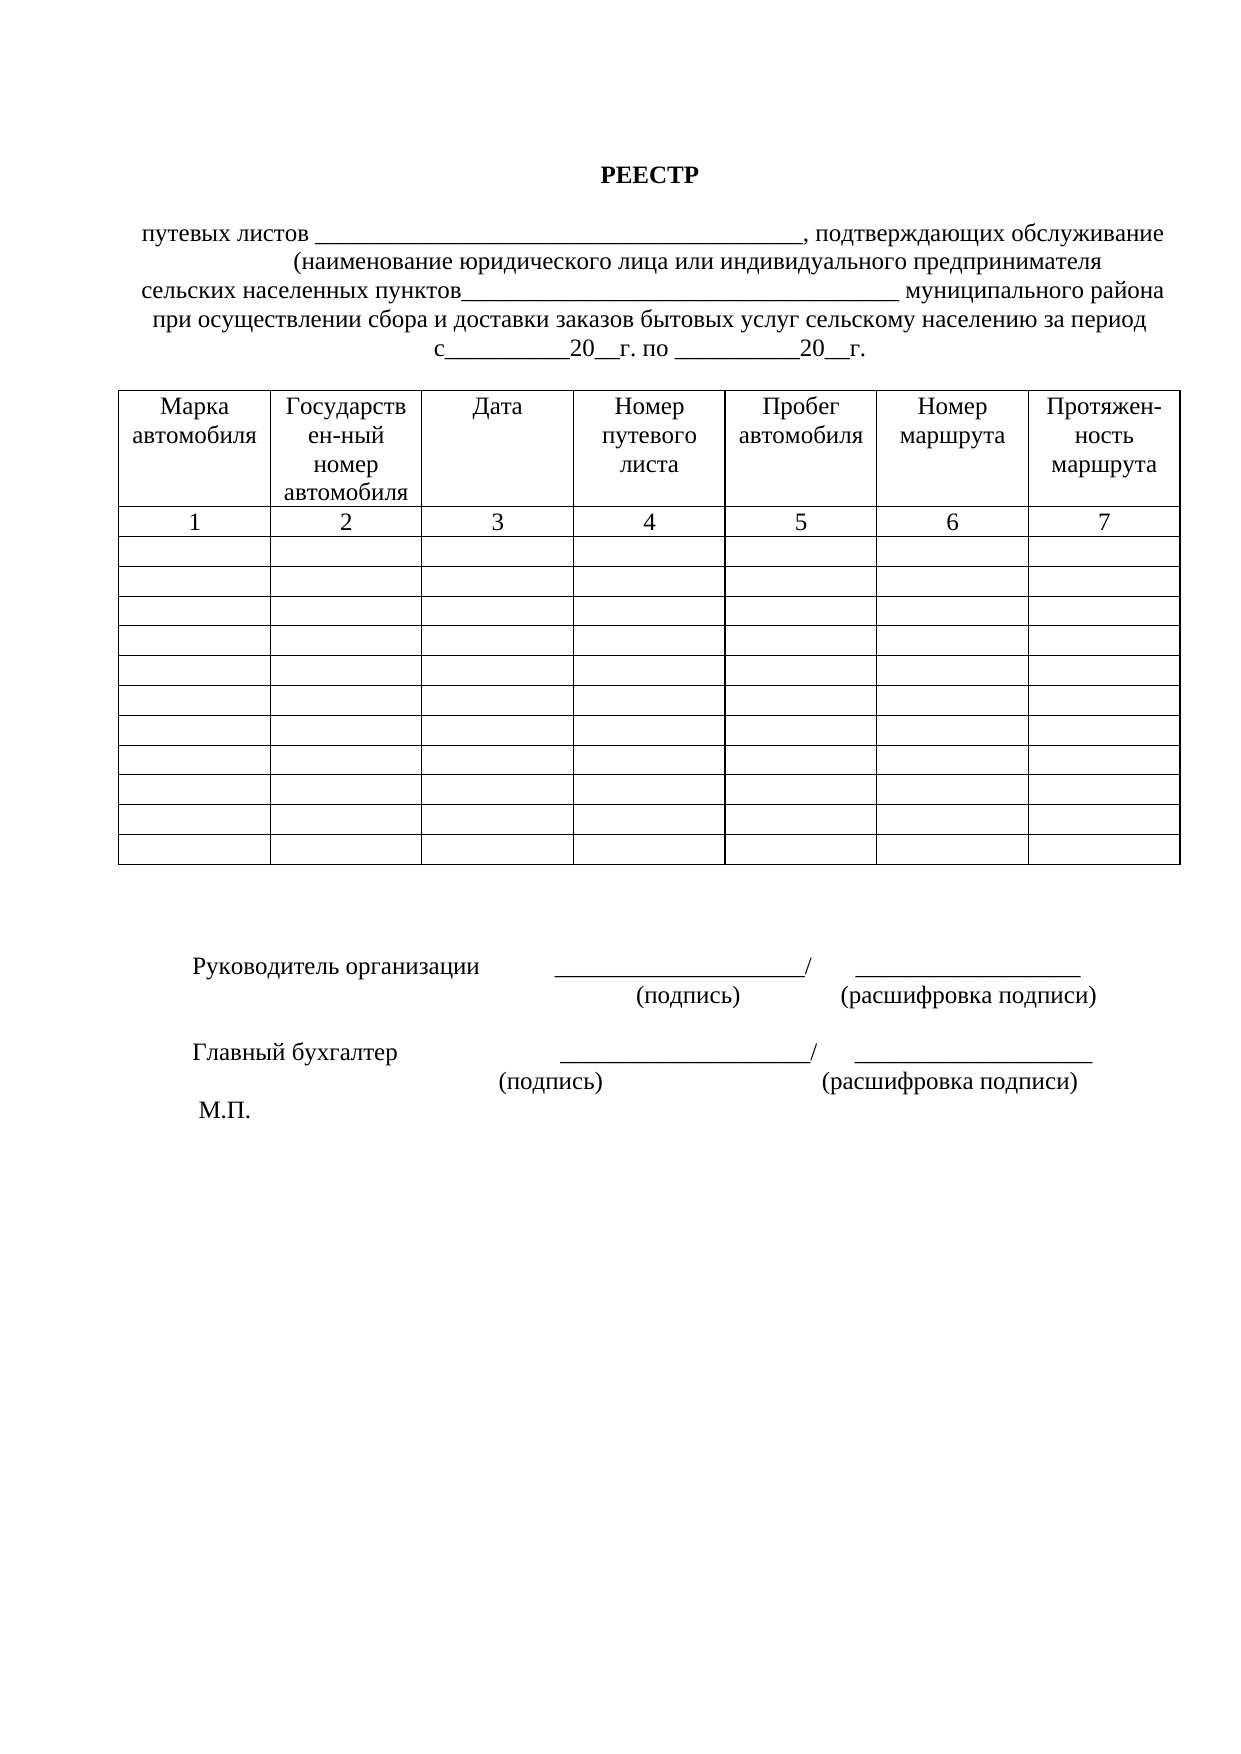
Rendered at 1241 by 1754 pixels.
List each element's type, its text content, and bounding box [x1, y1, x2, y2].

table_cell [271, 567, 421, 596]
table_cell [574, 597, 724, 625]
table_cell [574, 567, 724, 596]
table_cell 1 [119, 507, 270, 536]
table_cell [422, 775, 573, 804]
table_header Марка автомобиля [119, 391, 270, 506]
table_cell [726, 746, 876, 774]
table_cell [422, 537, 573, 566]
table_cell [877, 775, 1028, 804]
table_cell [119, 746, 270, 774]
table_cell [877, 656, 1028, 685]
table_cell [1029, 597, 1179, 625]
table_cell [877, 597, 1028, 625]
table_cell [271, 775, 421, 804]
table_header Номер маршрута [877, 391, 1028, 506]
table_cell [119, 716, 270, 744]
table_cell [422, 686, 573, 715]
table_cell 6 [877, 507, 1028, 536]
table_cell [574, 716, 724, 744]
table_cell [119, 537, 270, 566]
table_cell [119, 835, 270, 864]
table_cell [119, 597, 270, 625]
table_cell [877, 716, 1028, 744]
table_header Номер путевого листа [574, 391, 724, 506]
table_cell [1029, 835, 1179, 864]
table_cell [271, 656, 421, 685]
table_cell [726, 567, 876, 596]
table_cell 4 [574, 507, 724, 536]
table_cell [574, 775, 724, 804]
table_cell [422, 835, 573, 864]
table_cell [726, 775, 876, 804]
table_cell 3 [422, 507, 573, 536]
table_header Пробег автомобиля [726, 391, 876, 506]
table_cell [271, 626, 421, 655]
table_cell [726, 626, 876, 655]
table_cell [574, 746, 724, 774]
table_cell [1029, 537, 1179, 566]
table_header Протяжен-ность маршрута [1029, 391, 1179, 506]
table_cell [119, 656, 270, 685]
table_cell [271, 835, 421, 864]
table_cell [422, 567, 573, 596]
table_cell [574, 835, 724, 864]
table_cell [877, 537, 1028, 566]
table_cell [574, 537, 724, 566]
table_cell [422, 805, 573, 834]
text (подпись) (расшифровка подписи) [118, 980, 1181, 1008]
table_cell [271, 805, 421, 834]
table_cell [119, 567, 270, 596]
table_cell [877, 805, 1028, 834]
table_cell 7 [1029, 507, 1179, 536]
text (наименование юридического лица или индивидуального предпринимателя [118, 246, 1181, 275]
table_cell [1029, 686, 1179, 715]
text сельских населенных пунктов___________________________________ муниципального района при осуществлении сбора и доставки заказов бытовых услуг сельскому населению за период с__________20__г. по __________20__г. [118, 275, 1181, 361]
table_cell [1029, 626, 1179, 655]
table_cell [574, 656, 724, 685]
table_cell [119, 775, 270, 804]
table_cell [877, 746, 1028, 774]
text Главный бухгалтер ____________________/ ___________________ [118, 1037, 1181, 1066]
table_cell [726, 805, 876, 834]
table_cell [271, 686, 421, 715]
text путевых листов _______________________________________, подтверждающих обслуживание [118, 218, 1181, 246]
table_cell [877, 567, 1028, 596]
table_cell [1029, 656, 1179, 685]
text Руководитель организации ____________________/ __________________ [118, 951, 1181, 980]
table_cell [574, 805, 724, 834]
table_cell [877, 686, 1028, 715]
table_cell [726, 835, 876, 864]
table_cell [726, 656, 876, 685]
table_cell [877, 626, 1028, 655]
table_header Дата [422, 391, 573, 506]
table_cell [422, 716, 573, 744]
table_cell [119, 805, 270, 834]
text РЕЕСТР [118, 160, 1181, 189]
table_cell [726, 686, 876, 715]
table_cell 5 [726, 507, 876, 536]
text (подпись) (расшифровка подписи) [118, 1066, 1181, 1095]
table_cell [1029, 805, 1179, 834]
table_cell [1029, 775, 1179, 804]
table_cell [271, 716, 421, 744]
table_cell [422, 626, 573, 655]
table_cell [119, 686, 270, 715]
table_cell [1029, 746, 1179, 774]
table_cell [271, 537, 421, 566]
table_cell [726, 537, 876, 566]
table_cell [726, 597, 876, 625]
table_cell [271, 597, 421, 625]
table_header Государствен-ный номер автомобиля [271, 391, 421, 506]
table_cell [422, 656, 573, 685]
table_cell [422, 746, 573, 774]
text М.П. [118, 1095, 1181, 1123]
table_cell [1029, 567, 1179, 596]
table_cell [574, 626, 724, 655]
table_cell 2 [271, 507, 421, 536]
table_cell [271, 746, 421, 774]
table_cell [1029, 716, 1179, 744]
table_cell [119, 626, 270, 655]
table_cell [574, 686, 724, 715]
table_cell [726, 716, 876, 744]
table_cell [422, 597, 573, 625]
table_cell [877, 835, 1028, 864]
